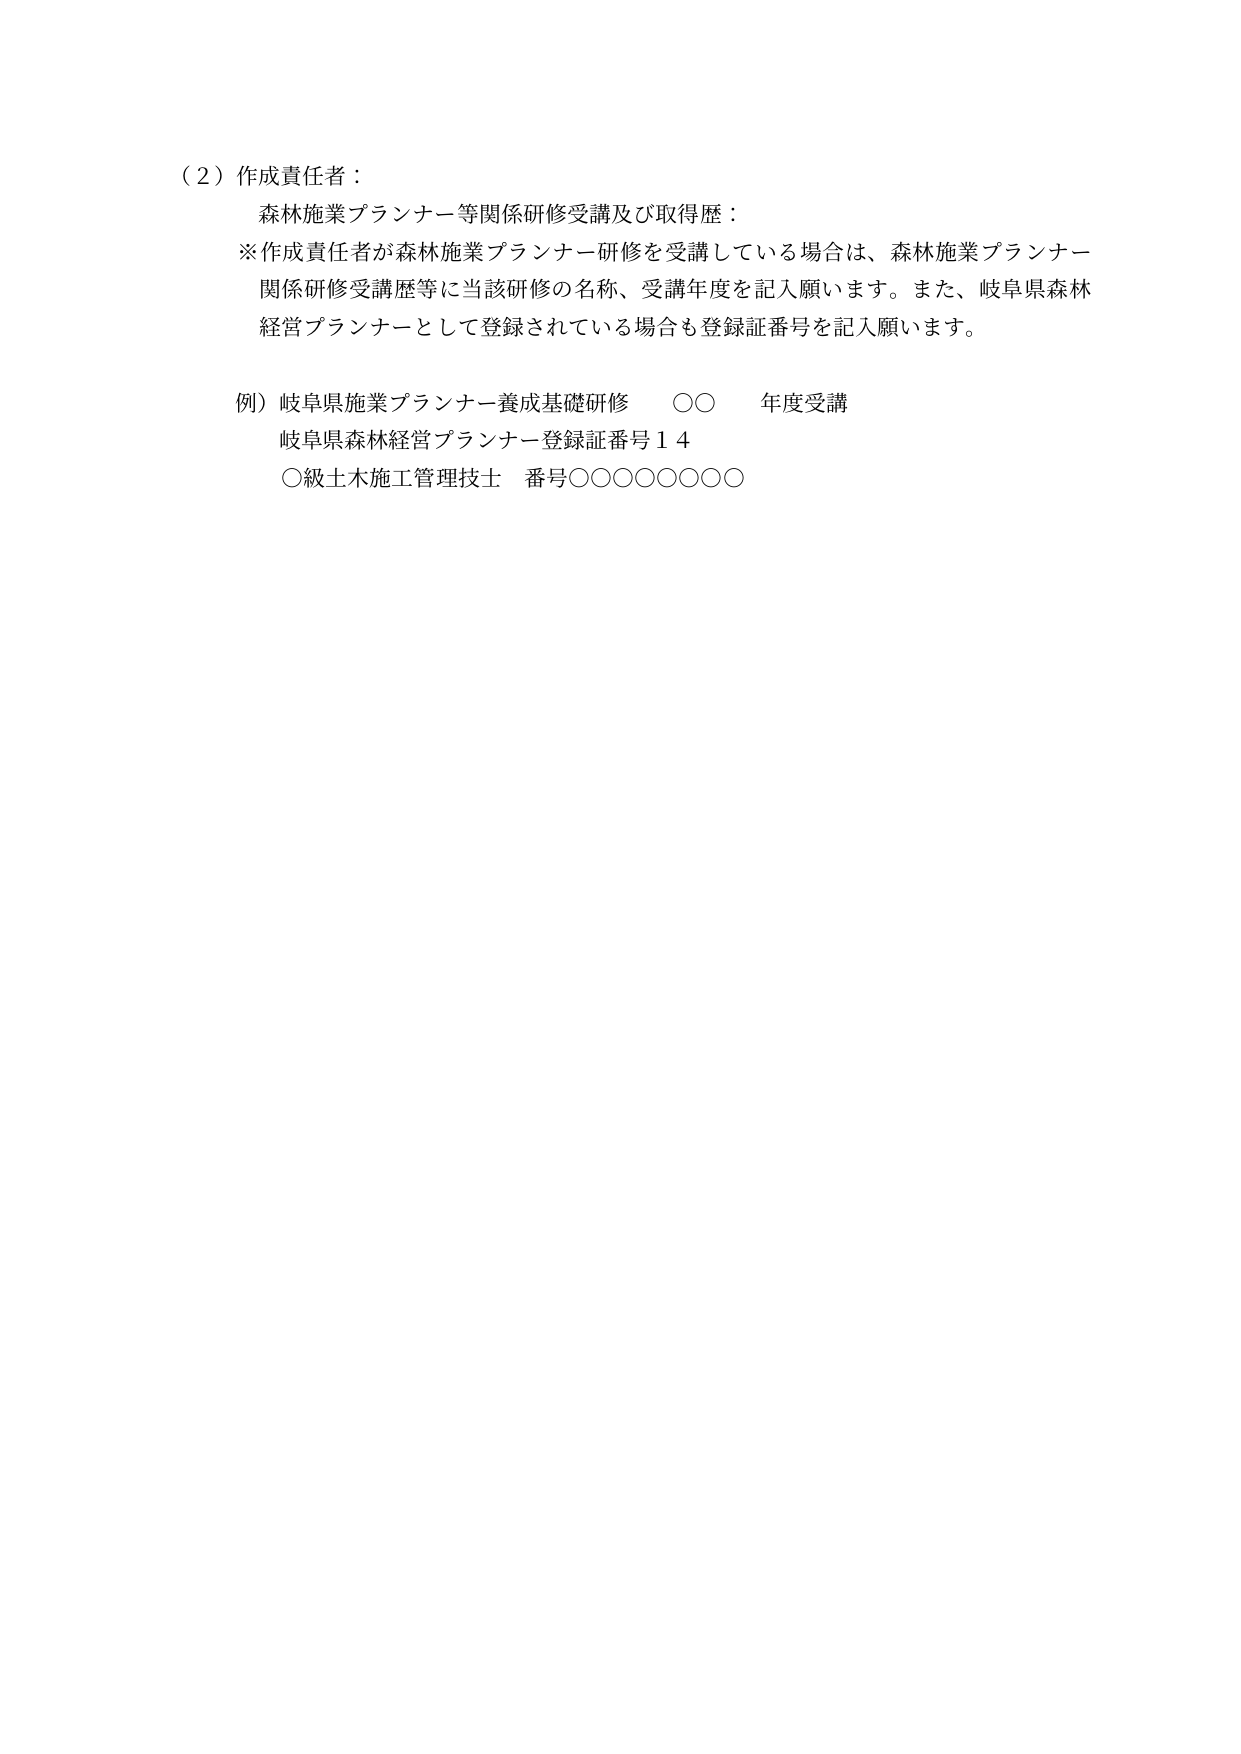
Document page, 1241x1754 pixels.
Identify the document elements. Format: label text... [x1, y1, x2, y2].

text ※作成責任者が森林施業プランナー研修を受講している場合は、森林施業プランナー関係研修受講歴等に当該研修の名称、受講年度を記入願います。また、岐阜県森林経営プランナーとして登録されている場合も登録証番号を記入願います。 [148, 232, 1092, 345]
text ○級土木施工管理技士 番号○○○○○○○○ [148, 458, 1092, 496]
text 森林施業プランナー等関係研修受講及び取得歴： [148, 194, 1092, 232]
text （２）作成責任者： [148, 156, 1092, 194]
text 岐阜県森林経営プランナー登録証番号１４ [148, 420, 1092, 458]
text 例）岐阜県施業プランナー養成基礎研修 ○○ 年度受講 [148, 383, 1092, 420]
